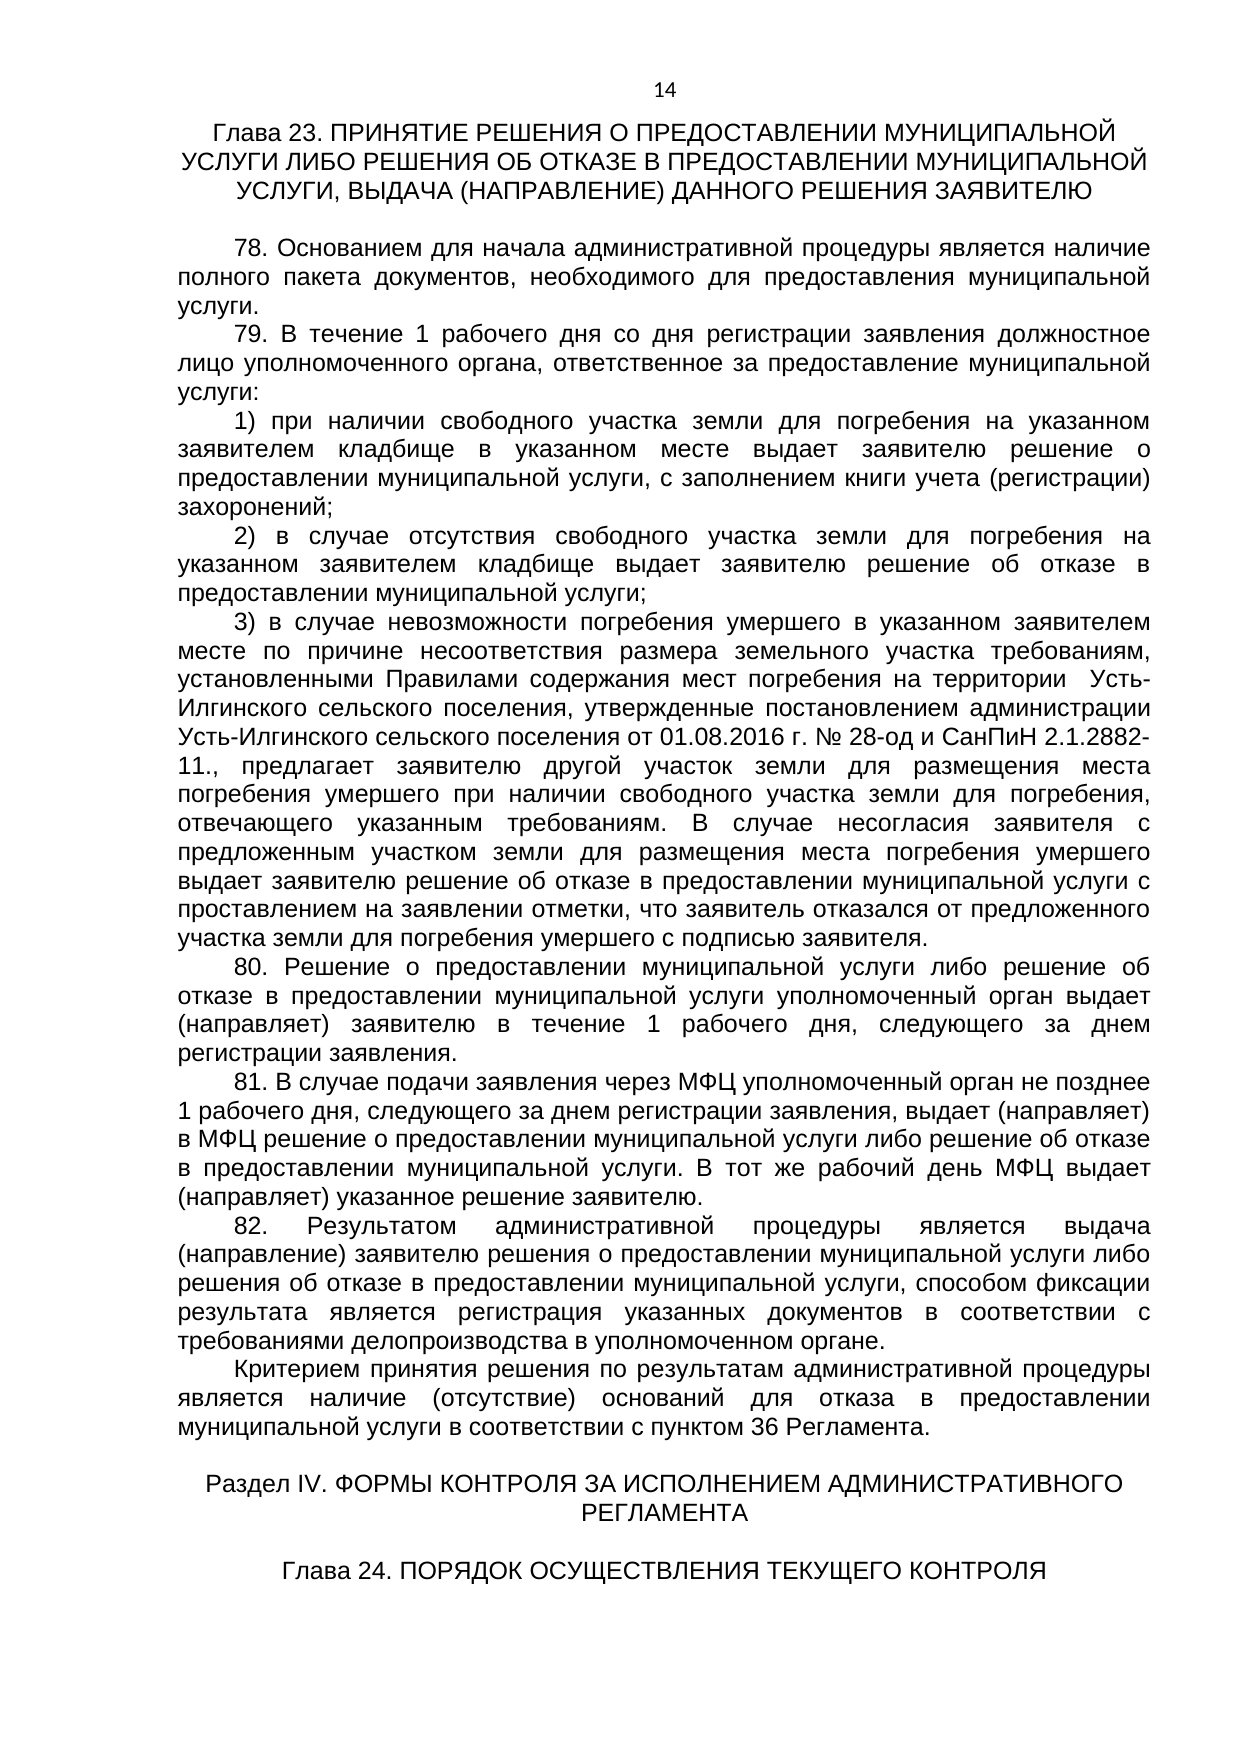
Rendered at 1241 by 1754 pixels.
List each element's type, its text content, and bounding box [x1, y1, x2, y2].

text 2) в случае отсутствия свободного участка земли для погребения на указанном заявителем кладбище выдает заявителю решение об отказе в предоставлении муниципальной услуги; [177, 521, 1152, 607]
text 81. В случае подачи заявления через МФЦ уполномоченный орган не позднее 1 рабочего дня, следующего за днем регистрации заявления, выдает (направляет) в МФЦ решение о предоставлении муниципальной услуги либо решение об отказе в предоставлении муниципальной услуги. В тот же рабочий день МФЦ выдает (направляет) указанное решение заявителю. [177, 1067, 1152, 1211]
text 79. В течение 1 рабочего дня со дня регистрации заявления должностное лицо уполномоченного органа, ответственное за предоставление муниципальной услуги: [177, 319, 1152, 406]
text 3) в случае невозможности погребения умершего в указанном заявителем месте по причине несоответствия размера земельного участка требованиям, установленными Правилами содержания мест погребения на территории Усть-Илгинского сельского поселения, утвержденные постановлением администрации Усть-Илгинского сельского поселения от 01.08.2016 г. № 28-од и СанПиН 2.1.2882-11., предлагает заявителю другой участок земли для размещения места погребения умершего при наличии свободного участка земли для погребения, отвечающего указанным требованиям. В случае несогласия заявителя с предложенным участком земли для размещения места погребения умершего выдает заявителю решение об отказе в предоставлении муниципальной услуги с проставлением на заявлении отметки, что заявитель отказался от предложенного участка земли для погребения умершего с подписью заявителя. [177, 607, 1152, 952]
text Глава 23. ПРИНЯТИЕ РЕШЕНИЯ О ПРЕДОСТАВЛЕНИИ МУНИЦИПАЛЬНОЙ УСЛУГИ ЛИБО РЕШЕНИЯ ОБ ОТКАЗЕ В ПРЕДОСТАВЛЕНИИ МУНИЦИПАЛЬНОЙ УСЛУГИ, ВЫДАЧА (НАПРАВЛЕНИЕ) ДАННОГО РЕШЕНИЯ ЗАЯВИТЕЛЮ [177, 118, 1152, 204]
text 1) при наличии свободного участка земли для погребения на указанном заявителем кладбище в указанном месте выдает заявителю решение о предоставлении муниципальной услуги, с заполнением книги учета (регистрации) захоронений; [177, 406, 1152, 521]
text 82. Результатом административной процедуры является выдача (направление) заявителю решения о предоставлении муниципальной услуги либо решения об отказе в предоставлении муниципальной услуги, способом фиксации результата является регистрация указанных документов в соответствии с требованиями делопроизводства в уполномоченном органе. [177, 1211, 1152, 1354]
text 78. Основанием для начала административной процедуры является наличие полного пакета документов, необходимого для предоставления муниципальной услуги. [177, 233, 1152, 319]
text Раздел IV. ФОРМЫ КОНТРОЛЯ ЗА ИСПОЛНЕНИЕМ АДМИНИСТРАТИВНОГО РЕГЛАМЕНТА [177, 1469, 1152, 1527]
text Критерием принятия решения по результатам административной процедуры является наличие (отсутствие) оснований для отказа в предоставлении муниципальной услуги в соответствии с пунктом 36 Регламента. [177, 1354, 1152, 1441]
text Глава 24. ПОРЯДОК ОСУЩЕСТВЛЕНИЯ ТЕКУЩЕГО КОНТРОЛЯ [177, 1556, 1152, 1584]
text 80. Решение о предоставлении муниципальной услуги либо решение об отказе в предоставлении муниципальной услуги уполномоченный орган выдает (направляет) заявителю в течение 1 рабочего дня, следующего за днем регистрации заявления. [177, 952, 1152, 1067]
